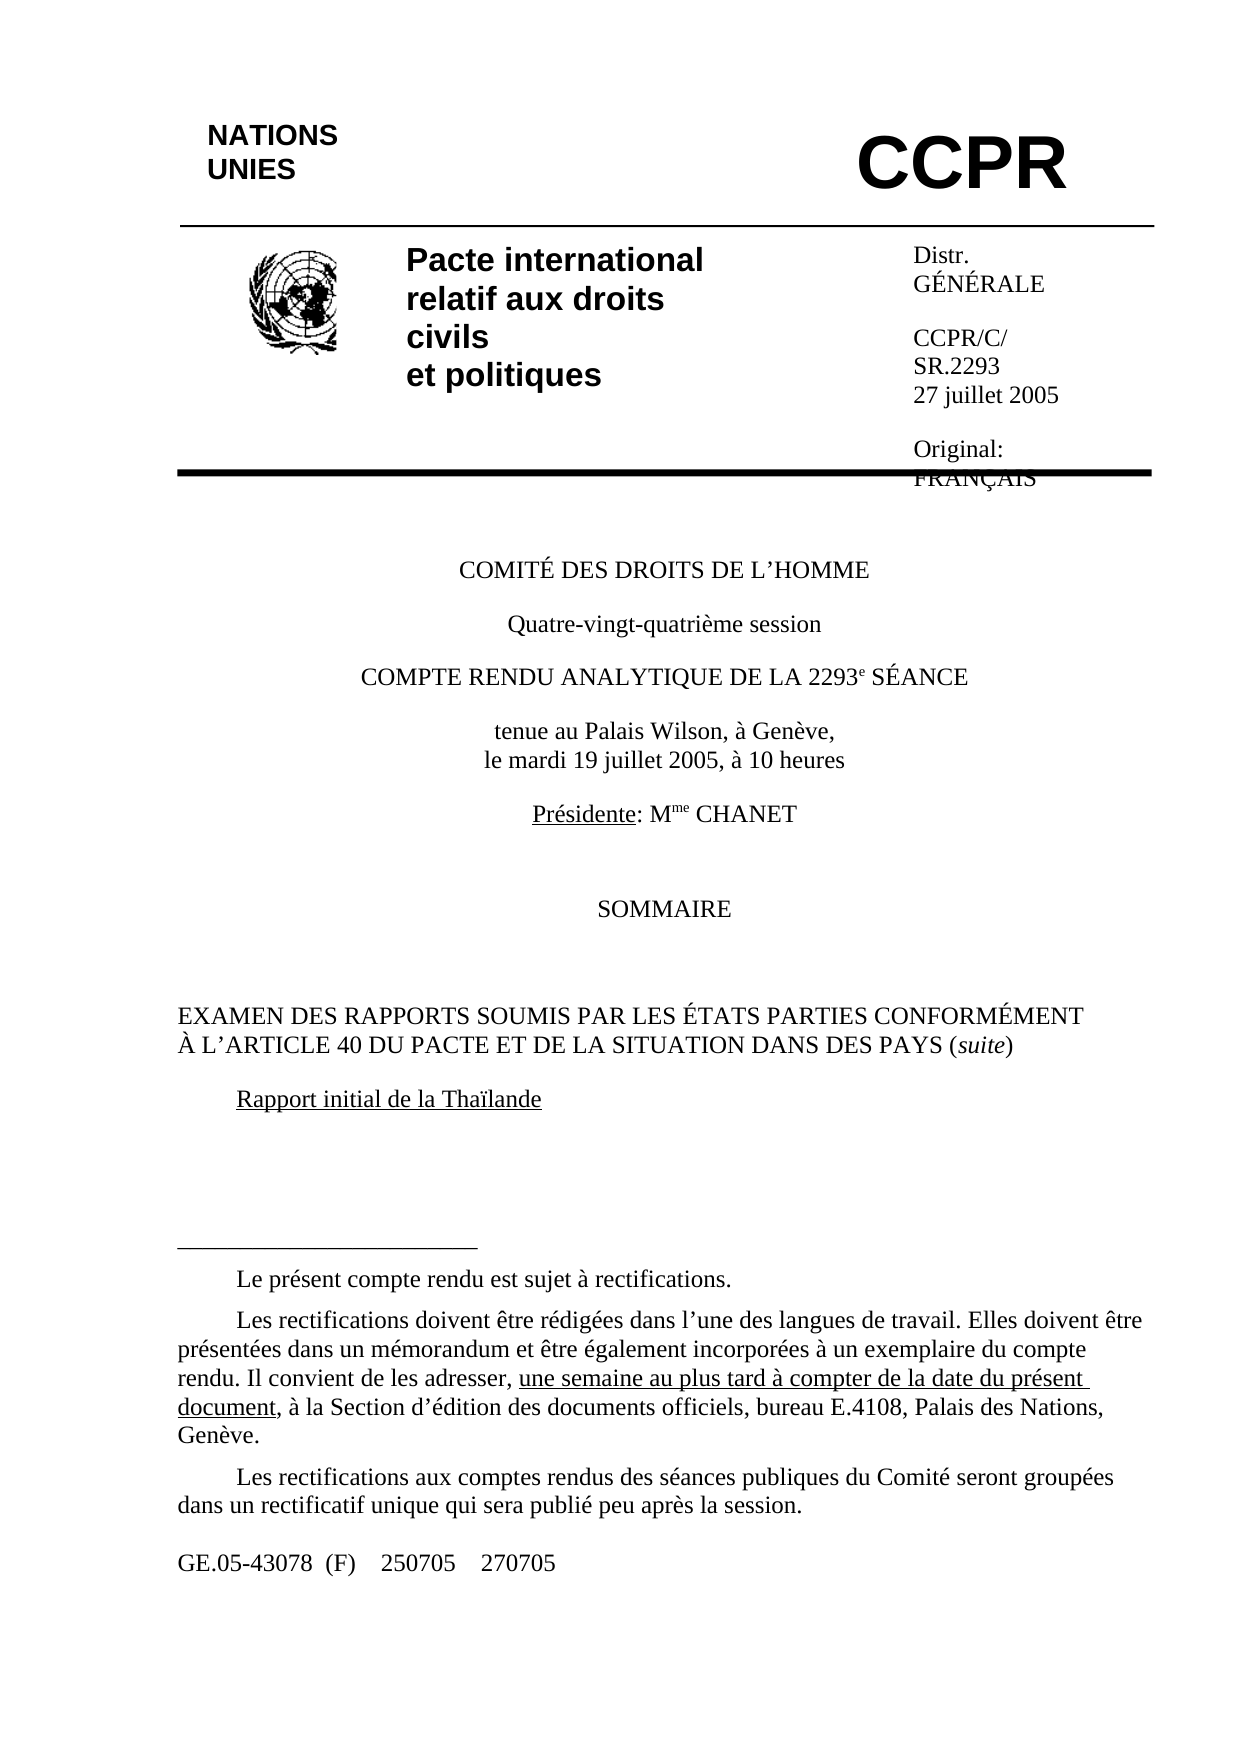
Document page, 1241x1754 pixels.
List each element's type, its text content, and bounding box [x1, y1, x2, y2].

text SOMMAIRE [177, 894, 1152, 922]
text Quatre-vingt-quatrième session [177, 609, 1152, 637]
text EXAMEN DES RAPPORTS SOUMIS PAR LES ÉTATS PARTIES CONFORMÉMENT À L’ARTICLE 40 DU PACTE ET DE LA SITUATION DANS DES PAYS (suite) [177, 1001, 1152, 1059]
text Rapport initial de la Thaïlande [177, 1084, 1152, 1112]
text COMPTE RENDU ANALYTIQUE DE LA 2293e SÉANCE [177, 662, 1152, 691]
table_header CCPR [670, 118, 1163, 210]
text tenue au Palais Wilson, à Genève, le mardi 19 juillet 2005, à 10 heures [177, 716, 1152, 774]
text COMITÉ DES DROITS DE L’HOMME [177, 555, 1152, 584]
table_cell Distr. GÉNÉRALE CCPR/C/SR.2293 27 juillet 2005 Original: FRANÇAIS [809, 240, 1163, 526]
table_header NATIONS UNIES [177, 118, 670, 210]
table_cell Pacte international relatif aux droits civils et politiques [337, 240, 809, 526]
table_cell [177, 240, 337, 526]
text Présidente: Mme CHANET [177, 799, 1152, 827]
table_cell [670, 210, 1163, 240]
table_cell [177, 210, 670, 240]
